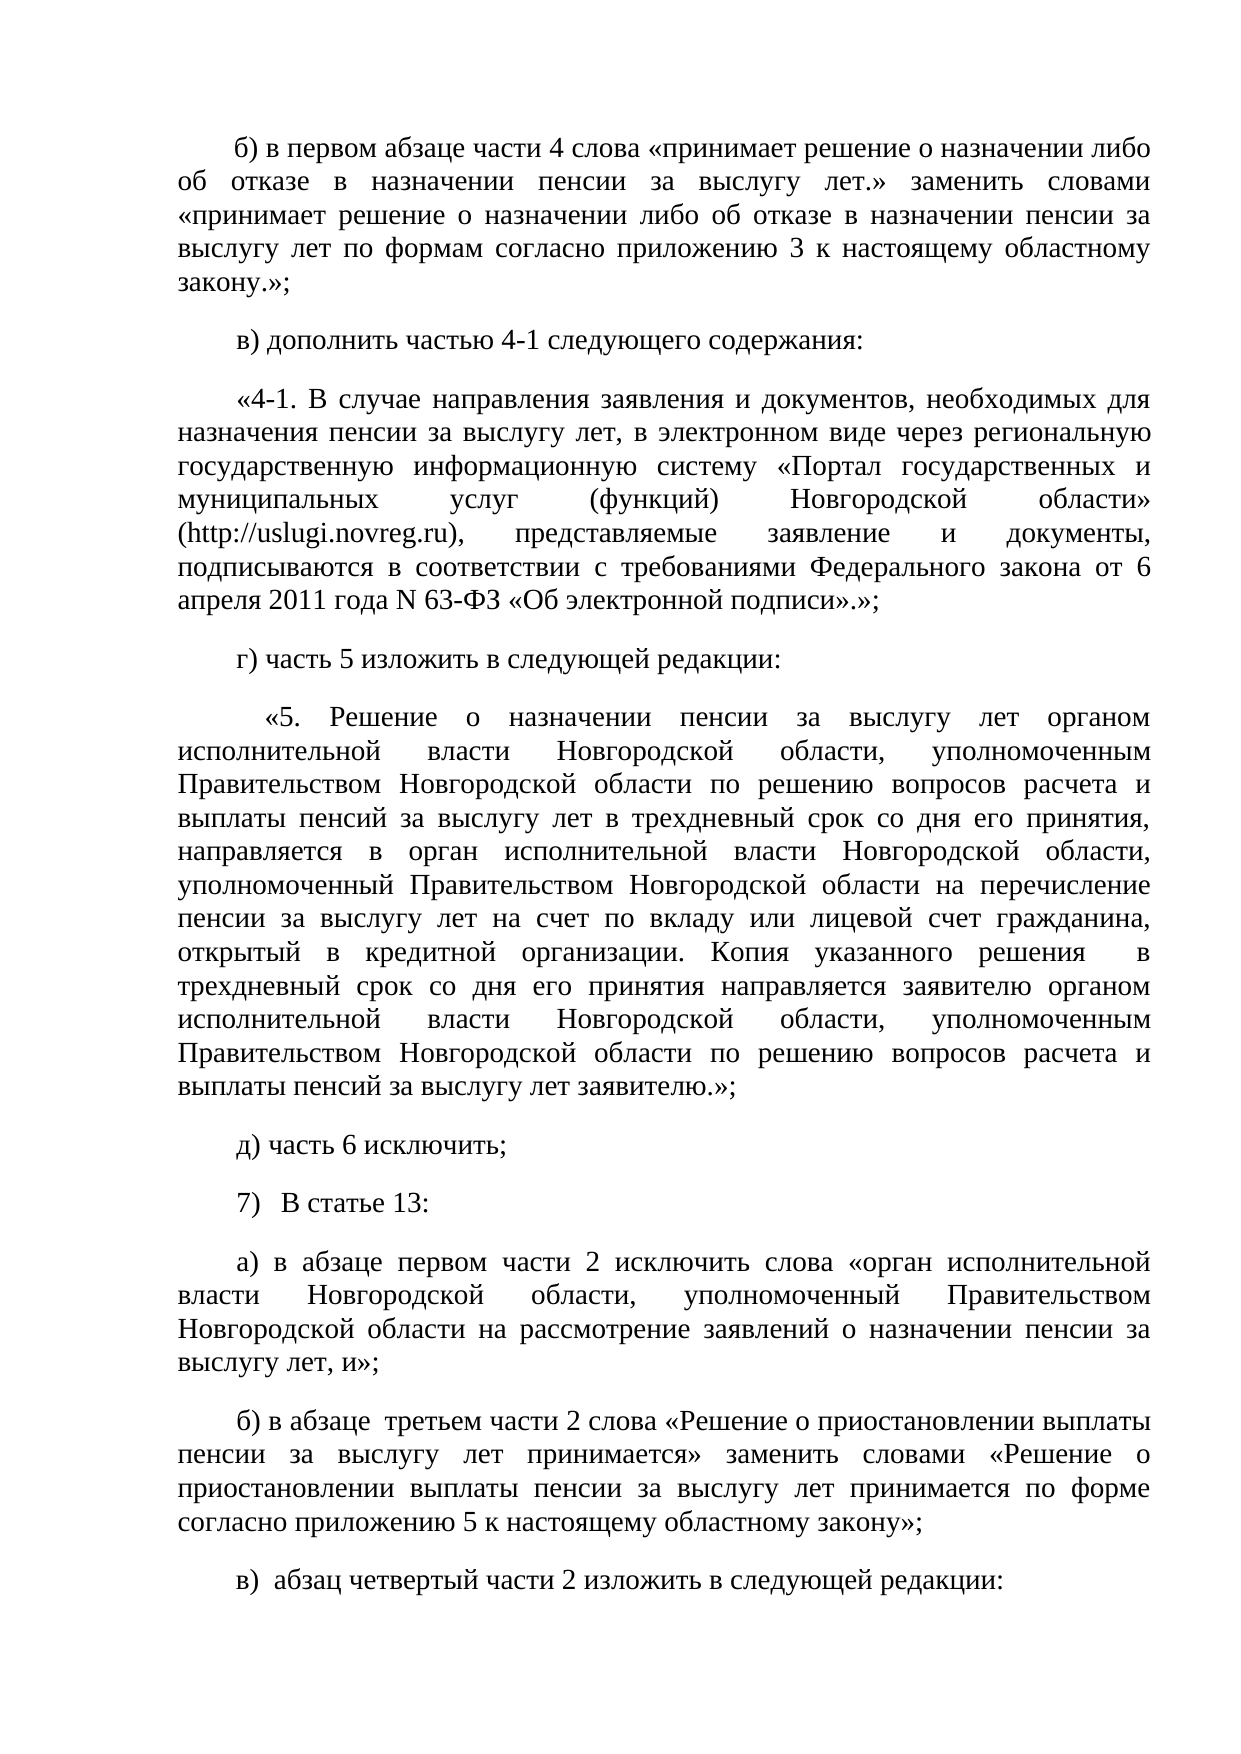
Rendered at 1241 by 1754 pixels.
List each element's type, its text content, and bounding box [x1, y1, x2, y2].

text в) дополнить частью 4-1 следующего содержания: [177, 322, 1152, 356]
text «4-1. В случае направления заявления и документов, необходимых для назначения пенсии за выслугу лет, в электронном виде через региональную государственную информационную систему «Портал государственных и муниципальных услуг (функций) Новгородской области» (http://uslugi.novreg.ru), представляемые заявление и документы, подписываются в соответствии с требованиями Федерального закона от 6 апреля 2011 года N 63-ФЗ «Об электронной подписи».»; [177, 381, 1152, 616]
text б) в первом абзаце части 4 слова «принимает решение о назначении либо об отказе в назначении пенсии за выслугу лет.» заменить словами «принимает решение о назначении либо об отказе в назначении пенсии за выслугу лет по формам согласно приложению 3 к настоящему областному закону.»; [177, 130, 1152, 297]
text в) абзац четвертый части 2 изложить в следующей редакции: [177, 1562, 1152, 1596]
text г) часть 5 изложить в следующей редакции: [177, 641, 1152, 674]
text а) в абзаце первом части 2 исключить слова «орган исполнительной власти Новгородской области, уполномоченный Правительством Новгородской области на рассмотрение заявлений о назначении пенсии за выслугу лет, и»; [177, 1244, 1152, 1378]
text «5. Решение о назначении пенсии за выслугу лет органом исполнительной власти Новгородской области, уполномоченным Правительством Новгородской области по решению вопросов расчета и выплаты пенсий за выслугу лет в трехдневный срок со дня его принятия, направляется в орган исполнительной власти Новгородской области, уполномоченный Правительством Новгородской области на перечисление пенсии за выслугу лет на счет по вкладу или лицевой счет гражданина, открытый в кредитной организации. Копия указанного решения в трехдневный срок со дня его принятия направляется заявителю органом исполнительной власти Новгородской области, уполномоченным Правительством Новгородской области по решению вопросов расчета и выплаты пенсий за выслугу лет заявителю.»; [177, 699, 1152, 1102]
text б) в абзаце третьем части 2 слова «Решение о приостановлении выплаты пенсии за выслугу лет принимается» заменить словами «Решение о приостановлении выплаты пенсии за выслугу лет принимается по форме согласно приложению 5 к настоящему областному закону»; [177, 1403, 1152, 1537]
list В статье 13: [177, 1185, 1152, 1219]
text д) часть 6 исключить; [177, 1127, 1152, 1160]
